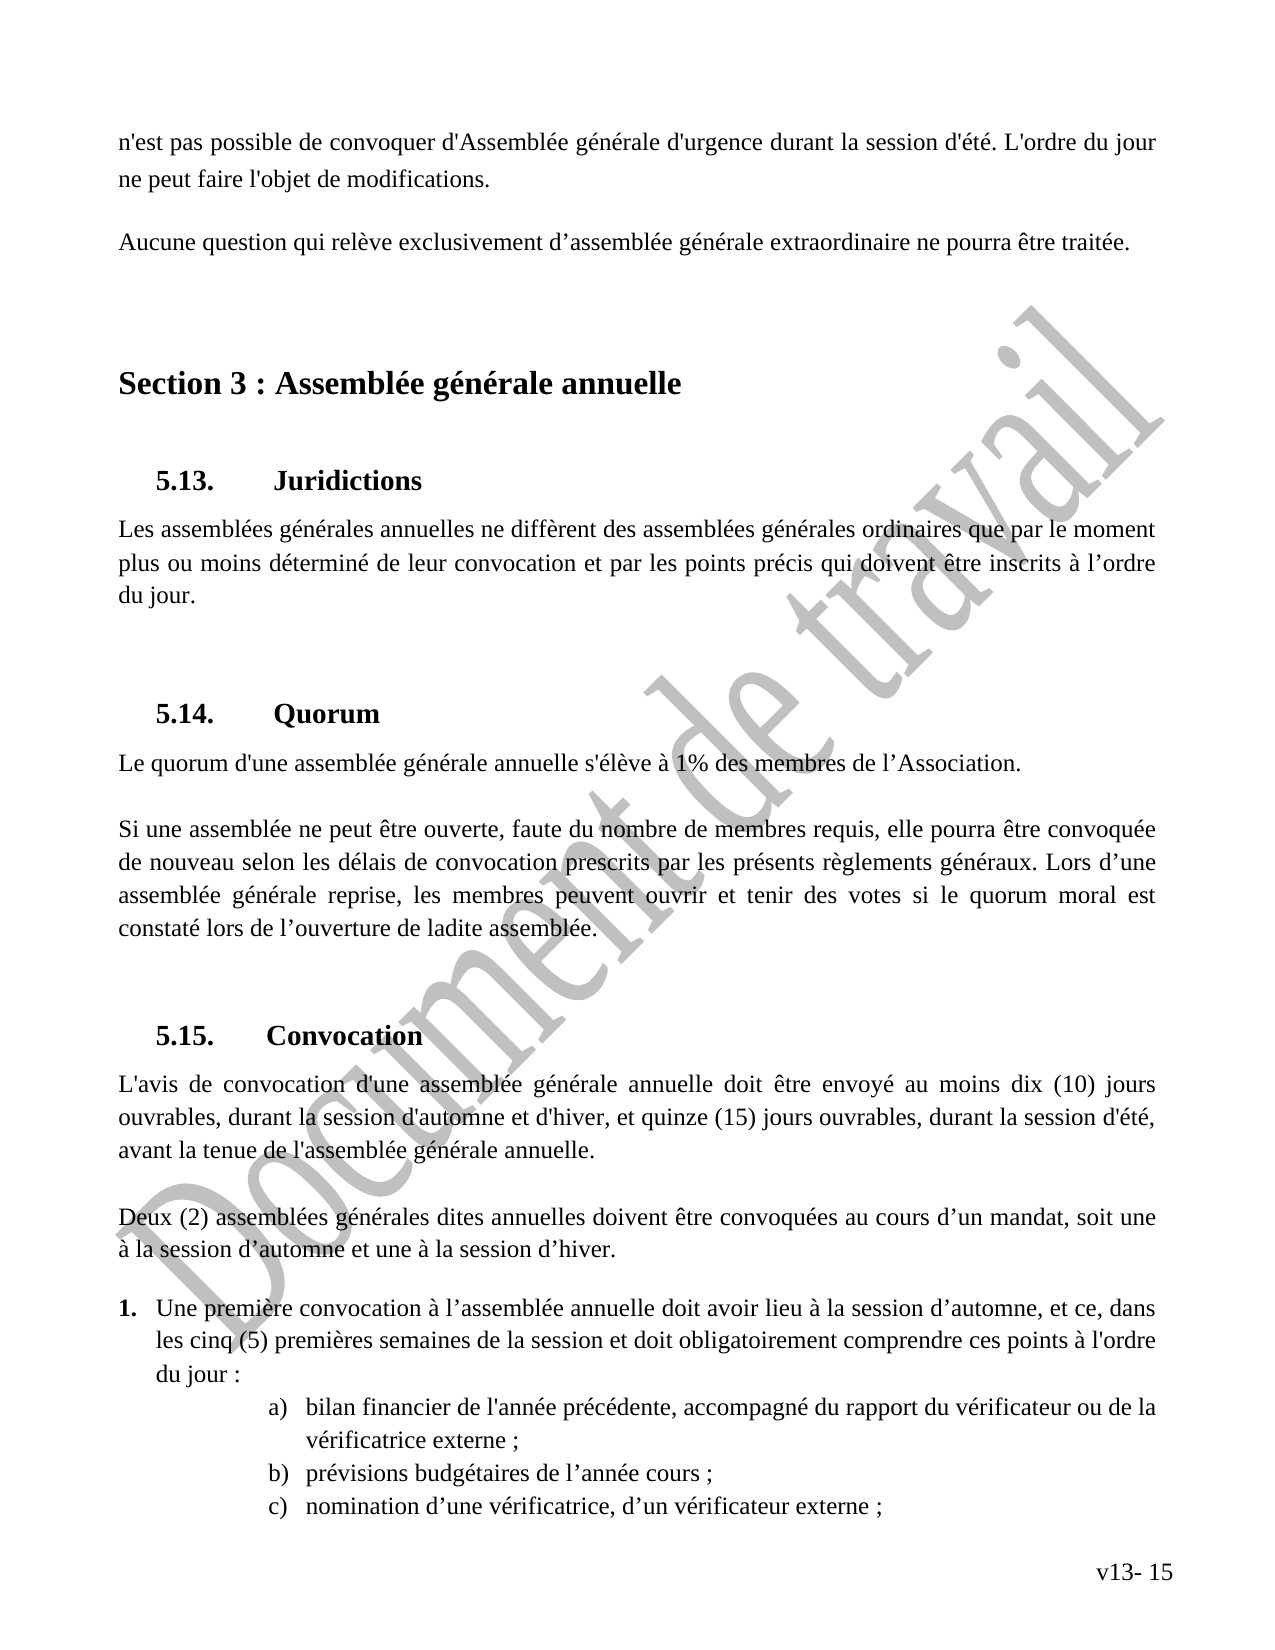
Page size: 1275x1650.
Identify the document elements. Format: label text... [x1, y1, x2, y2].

list nomination d’une vérificatrice, d’un vérificateur externe ; [268, 1491, 1157, 1519]
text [118, 118, 1157, 193]
text Aucune question qui relève exclusivement d’assemblée générale extraordinaire ne pourra être traitée. [118, 218, 1157, 256]
list bilan financier de l'année précédente, accompagné du rapport du vérificateur ou de la vérificatrice externe ; [268, 1392, 1157, 1453]
subtitle Section 3 : Assemblée générale annuelle [118, 363, 1157, 402]
text Si une assemblée ne peut être ouverte, faute du nombre de membres requis, elle pourra être convoquée de nouveau selon les délais de convocation prescrits par les présents règlements généraux. Lors d’une assemblée générale reprise, les membres peuvent ouvrir et tenir des votes si le quorum moral est constaté lors de l’ouverture de ladite assemblée. [118, 814, 1157, 942]
subtitle Convocation [156, 1018, 1157, 1052]
text Deux (2) assemblées générales dites annuelles doivent être convoquées au cours d’un mandat, soit une à la session d’automne et une à la session d’hiver. [118, 1202, 1157, 1263]
subtitle Quorum [156, 697, 1157, 730]
subtitle Juridictions [156, 463, 1157, 497]
text Les assemblées générales annuelles ne diffèrent des assemblées générales ordinaires que par le moment plus ou moins déterminé de leur convocation et par les points précis qui doivent être inscrits à l’ordre du jour. [118, 514, 1157, 609]
list Une première convocation à l’assemblée annuelle doit avoir lieu à la session d’automne, et ce, dans les cinq (5) premières semaines de la session et doit obligatoirement comprendre ces points à l'ordre du jour : [118, 1293, 1157, 1387]
text Le quorum d'une assemblée générale annuelle s'élève à 1% des membres de l’Association. [118, 748, 1157, 776]
list prévisions budgétaires de l’année cours ; [268, 1458, 1157, 1486]
text L'avis de convocation d'une assemblée générale annuelle doit être envoyé au moins dix (10) jours ouvrables, durant la session d'automne et d'hiver, et quinze (15) jours ouvrables, durant la session d'été, avant la tenue de l'assemblée générale annuelle. [118, 1069, 1157, 1164]
